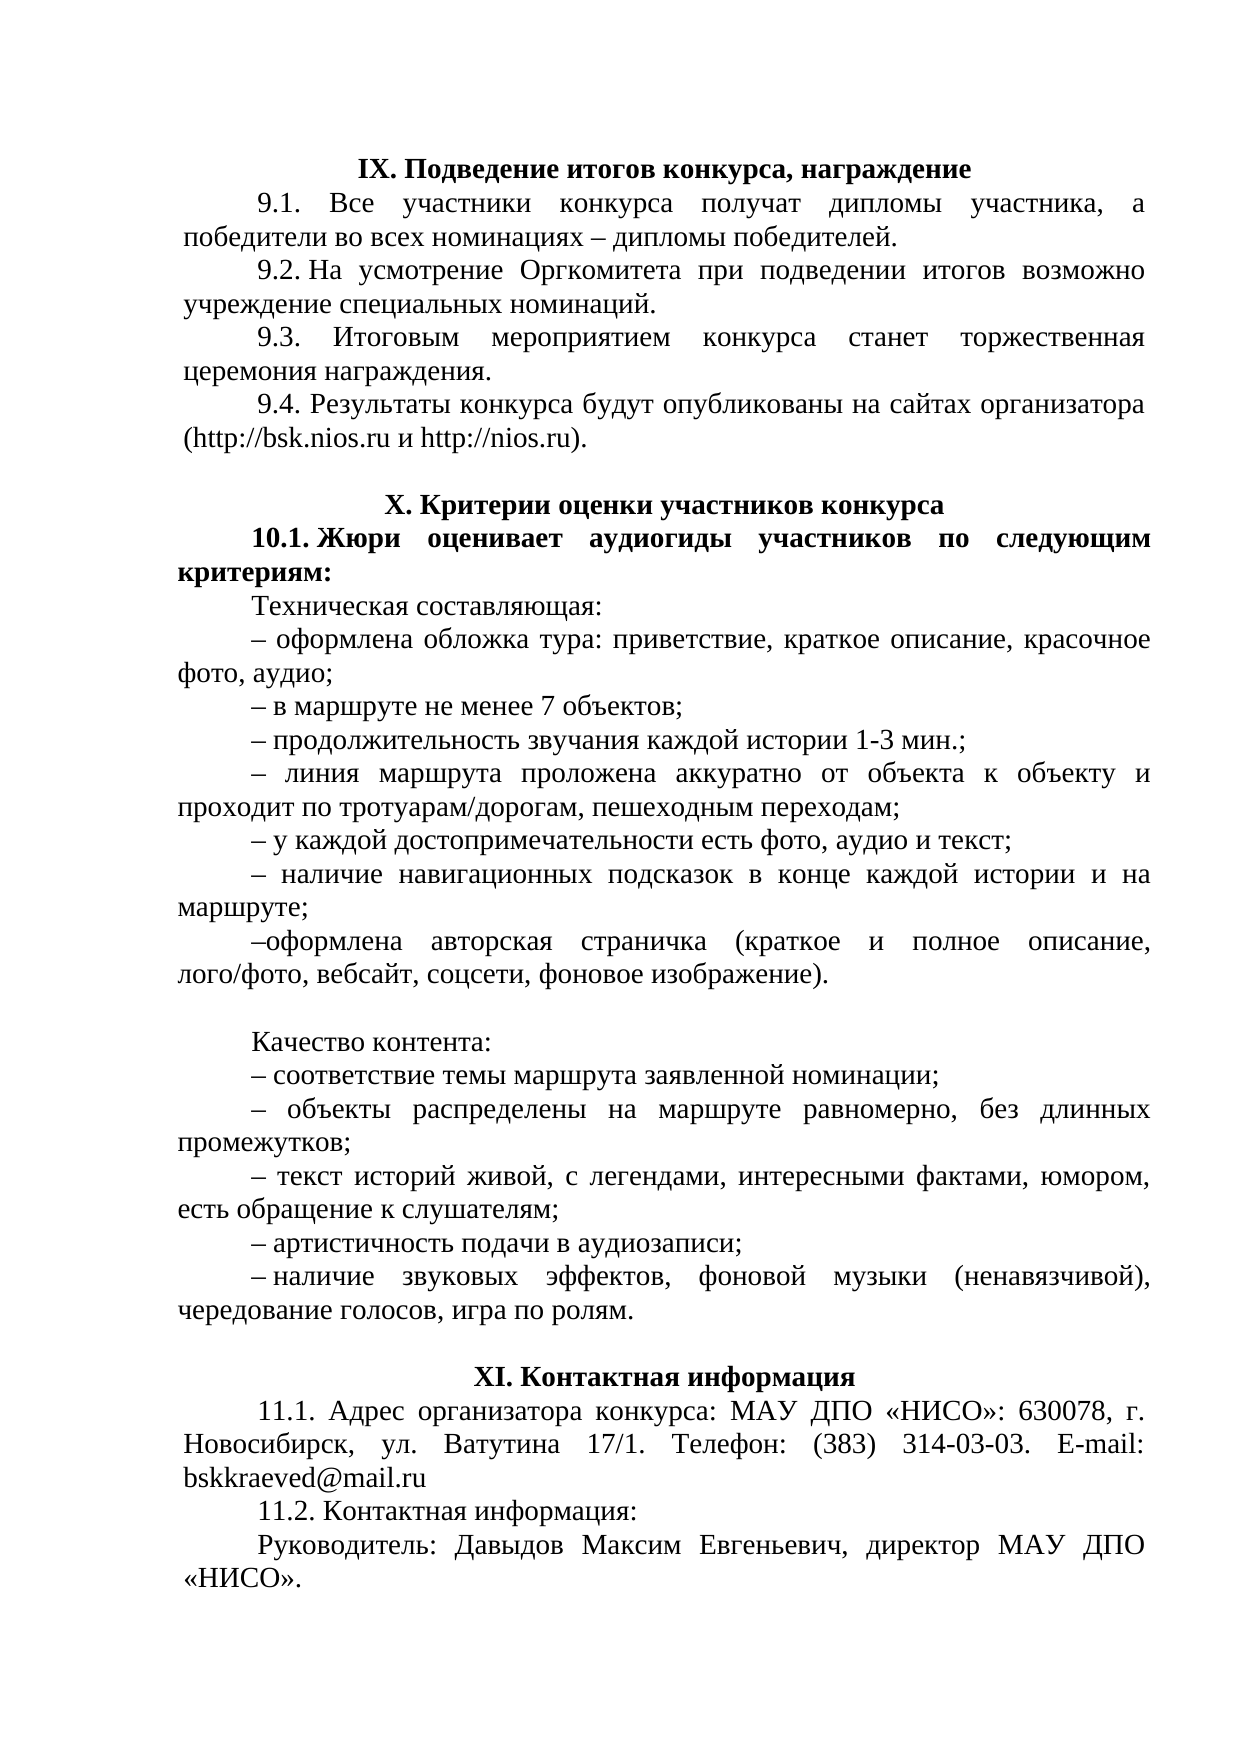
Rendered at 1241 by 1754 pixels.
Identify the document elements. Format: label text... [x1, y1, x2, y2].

text – артистичность подачи в аудиозаписи; [177, 1225, 1152, 1258]
text – соответствие темы маршрута заявленной номинации; [177, 1057, 1152, 1091]
text 9.4. Результаты конкурса будут опубликованы на сайтах организатора (http://bsk.nios.ru и http://nios.ru). [183, 386, 1146, 453]
text Качество контента: [177, 1024, 1152, 1057]
text – продолжительность звучания каждой истории 1-3 мин.; [177, 722, 1152, 755]
text 9.2. На усмотрение Оргкомитета при подведении итогов возможно учреждение специальных номинаций. [183, 252, 1146, 319]
text – оформлена обложка тура: приветствие, краткое описание, красочное фото, аудио; [177, 621, 1152, 688]
text 11.2. Контактная информация: [183, 1493, 1146, 1527]
text Техническая составляющая: [177, 588, 1152, 621]
text 9.3. Итоговым мероприятием конкурса станет торжественная церемония награждения. [183, 319, 1146, 386]
text – объекты распределены на маршруте равномерно, без длинных промежутков; [177, 1091, 1152, 1158]
text 11.1. Адрес организатора конкурса: МАУ ДПО «НИСО»: 630078, г. Новосибирск, ул. Ватутина 17/1. Телефон: (383) 314-03-03. E-mail: bskkraeved@mail.ru [183, 1393, 1146, 1493]
text – в маршруте не менее 7 объектов; [177, 688, 1152, 722]
text – у каждой достопримечательности есть фото, аудио и текст; [177, 822, 1152, 856]
text IX. Подведение итогов конкурса, награждение [183, 152, 1146, 185]
text 10.1. Жюри оценивает аудиогиды участников по следующим критериям: [177, 521, 1152, 588]
text X. Критерии оценки участников конкурса [183, 487, 1146, 521]
text Руководитель: Давыдов Максим Евгеньевич, директор МАУ ДПО «НИСО». [183, 1527, 1146, 1594]
text – наличие звуковых эффектов, фоновой музыки (ненавязчивой), чередование голосов, игра по ролям. [177, 1258, 1152, 1326]
text – наличие навигационных подсказок в конце каждой истории и на маршруте; [177, 856, 1152, 923]
text – линия маршрута проложена аккуратно от объекта к объекту и проходит по тротуарам/дорогам, пешеходным переходам; [177, 755, 1152, 822]
text –оформлена авторская страничка (краткое и полное описание, лого/фото, вебсайт, соцсети, фоновое изображение). [177, 923, 1152, 990]
text – текст историй живой, с легендами, интересными фактами, юмором, есть обращение к слушателям; [177, 1158, 1152, 1225]
text 9.1. Все участники конкурса получат дипломы участника, а победители во всех номинациях – дипломы победителей. [183, 185, 1146, 252]
text XI. Контактная информация [183, 1359, 1146, 1393]
